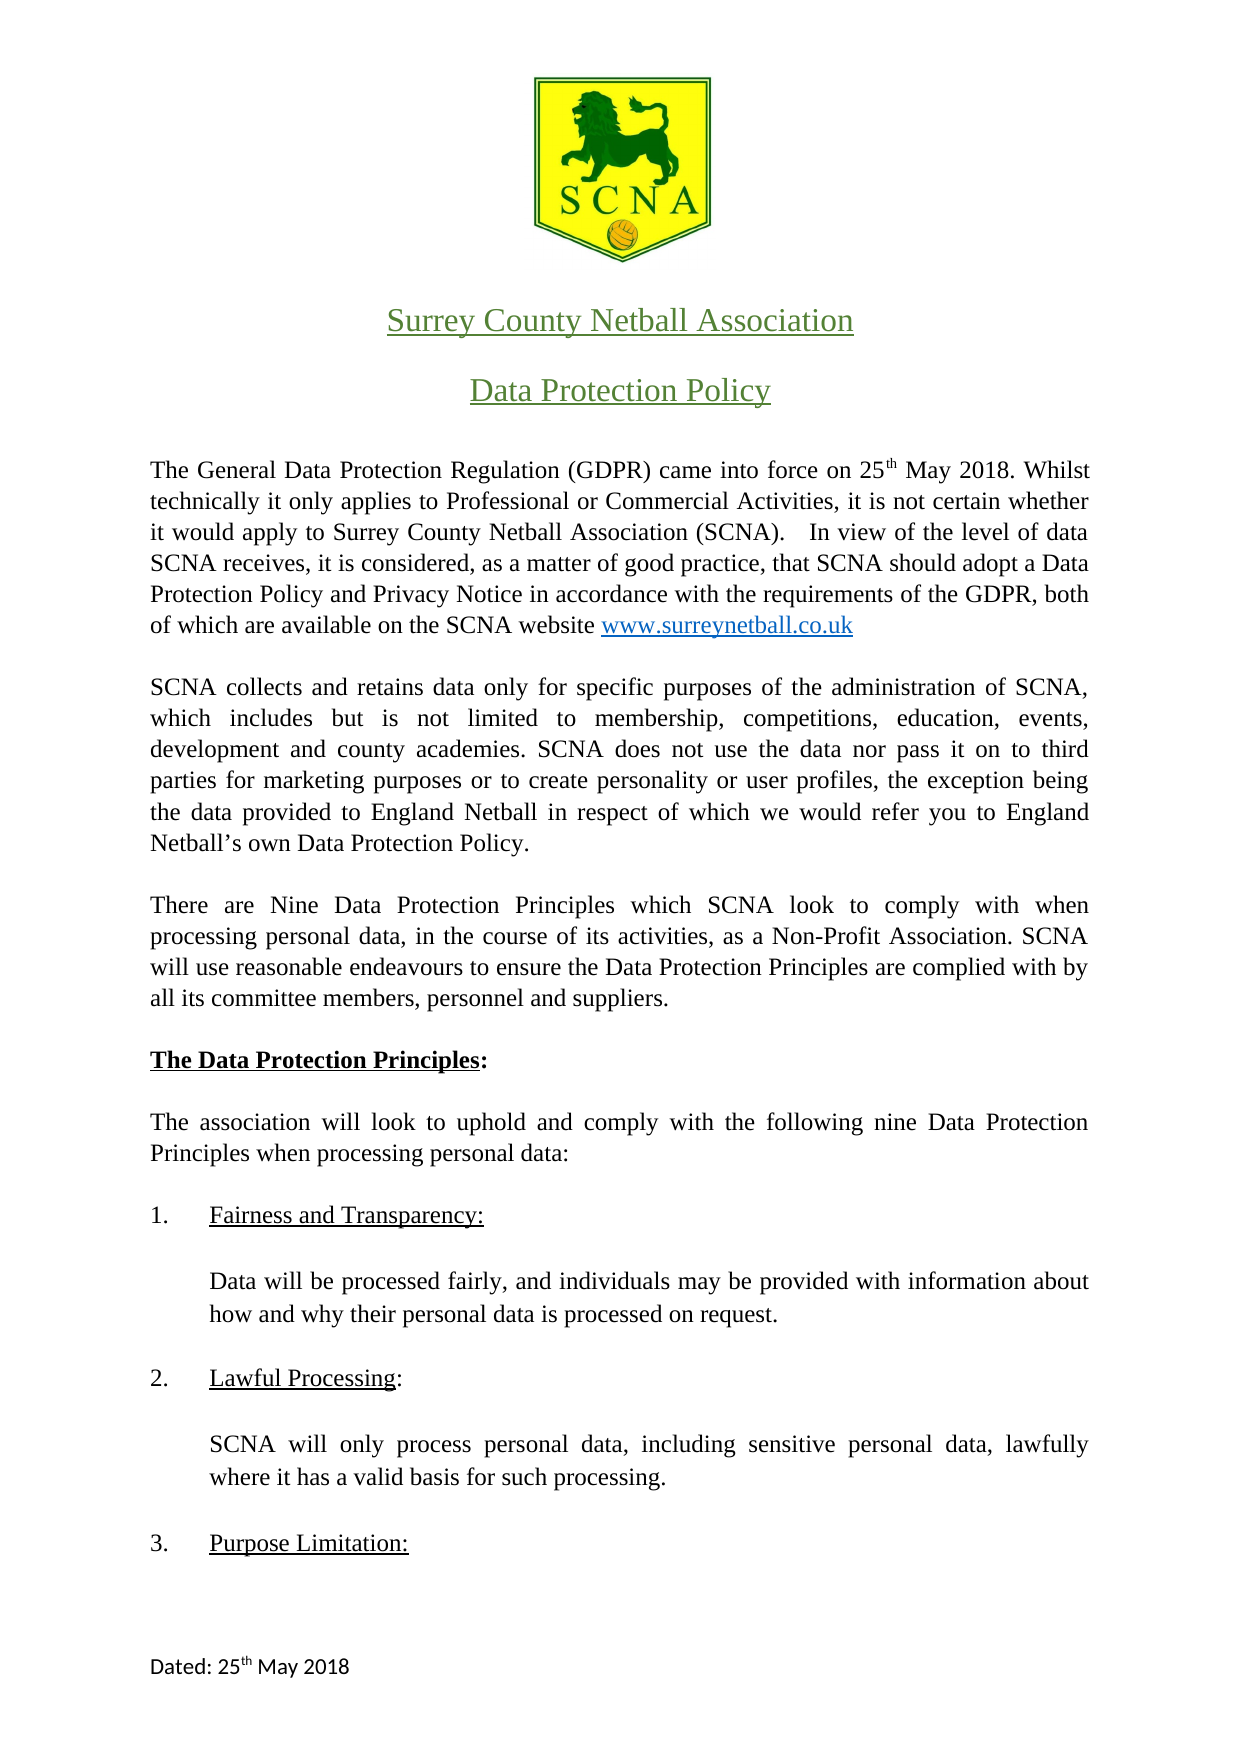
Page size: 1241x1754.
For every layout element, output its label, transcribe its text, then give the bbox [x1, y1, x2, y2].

text Surrey County Netball Association [150, 301, 1090, 339]
picture [524, 73, 717, 270]
list Purpose Limitation: [150, 1528, 1090, 1557]
list Data will be processed fairly, and individuals may be provided with information about how and why their personal data is processed on request. [209, 1266, 1090, 1328]
text The General Data Protection Regulation (GDPR) came into force on 25th May 2018. Whilst technically it only applies to Professional or Commercial Activities, it is not certain whether it would apply to Surrey County Netball Association (SCNA). In view of the level of data SCNA receives, it is considered, as a matter of good practice, that SCNA should adopt a Data Protection Policy and Privacy Notice in accordance with the requirements of the GDPR, both of which are available on the SCNA website www.surreynetball.co.uk [150, 455, 1090, 639]
list SCNA will only process personal data, including sensitive personal data, lawfully where it has a valid basis for such processing. [209, 1429, 1090, 1491]
text There are Nine Data Protection Principles which SCNA look to comply with when processing personal data, in the course of its activities, as a Non-Profit Association. SCNA will use reasonable endeavours to ensure the Data Protection Principles are complied with by all its committee members, personnel and suppliers. [150, 890, 1090, 1012]
list Lawful Processing: [150, 1363, 1090, 1392]
text Data Protection Policy [150, 370, 1090, 408]
text The association will look to uphold and comply with the following nine Data Protection Principles when processing personal data: [150, 1107, 1090, 1167]
list Fairness and Transparency: [150, 1200, 1090, 1229]
text SCNA collects and retains data only for specific purposes of the administration of SCNA, which includes but is not limited to membership, competitions, education, events, development and county academies. SCNA does not use the data nor pass it on to third parties for marketing purposes or to create personality or user profiles, the exception being the data provided to England Netball in respect of which we would refer you to England Netball’s own Data Protection Policy. [150, 672, 1090, 856]
text The Data Protection Principles: [150, 1045, 1090, 1074]
